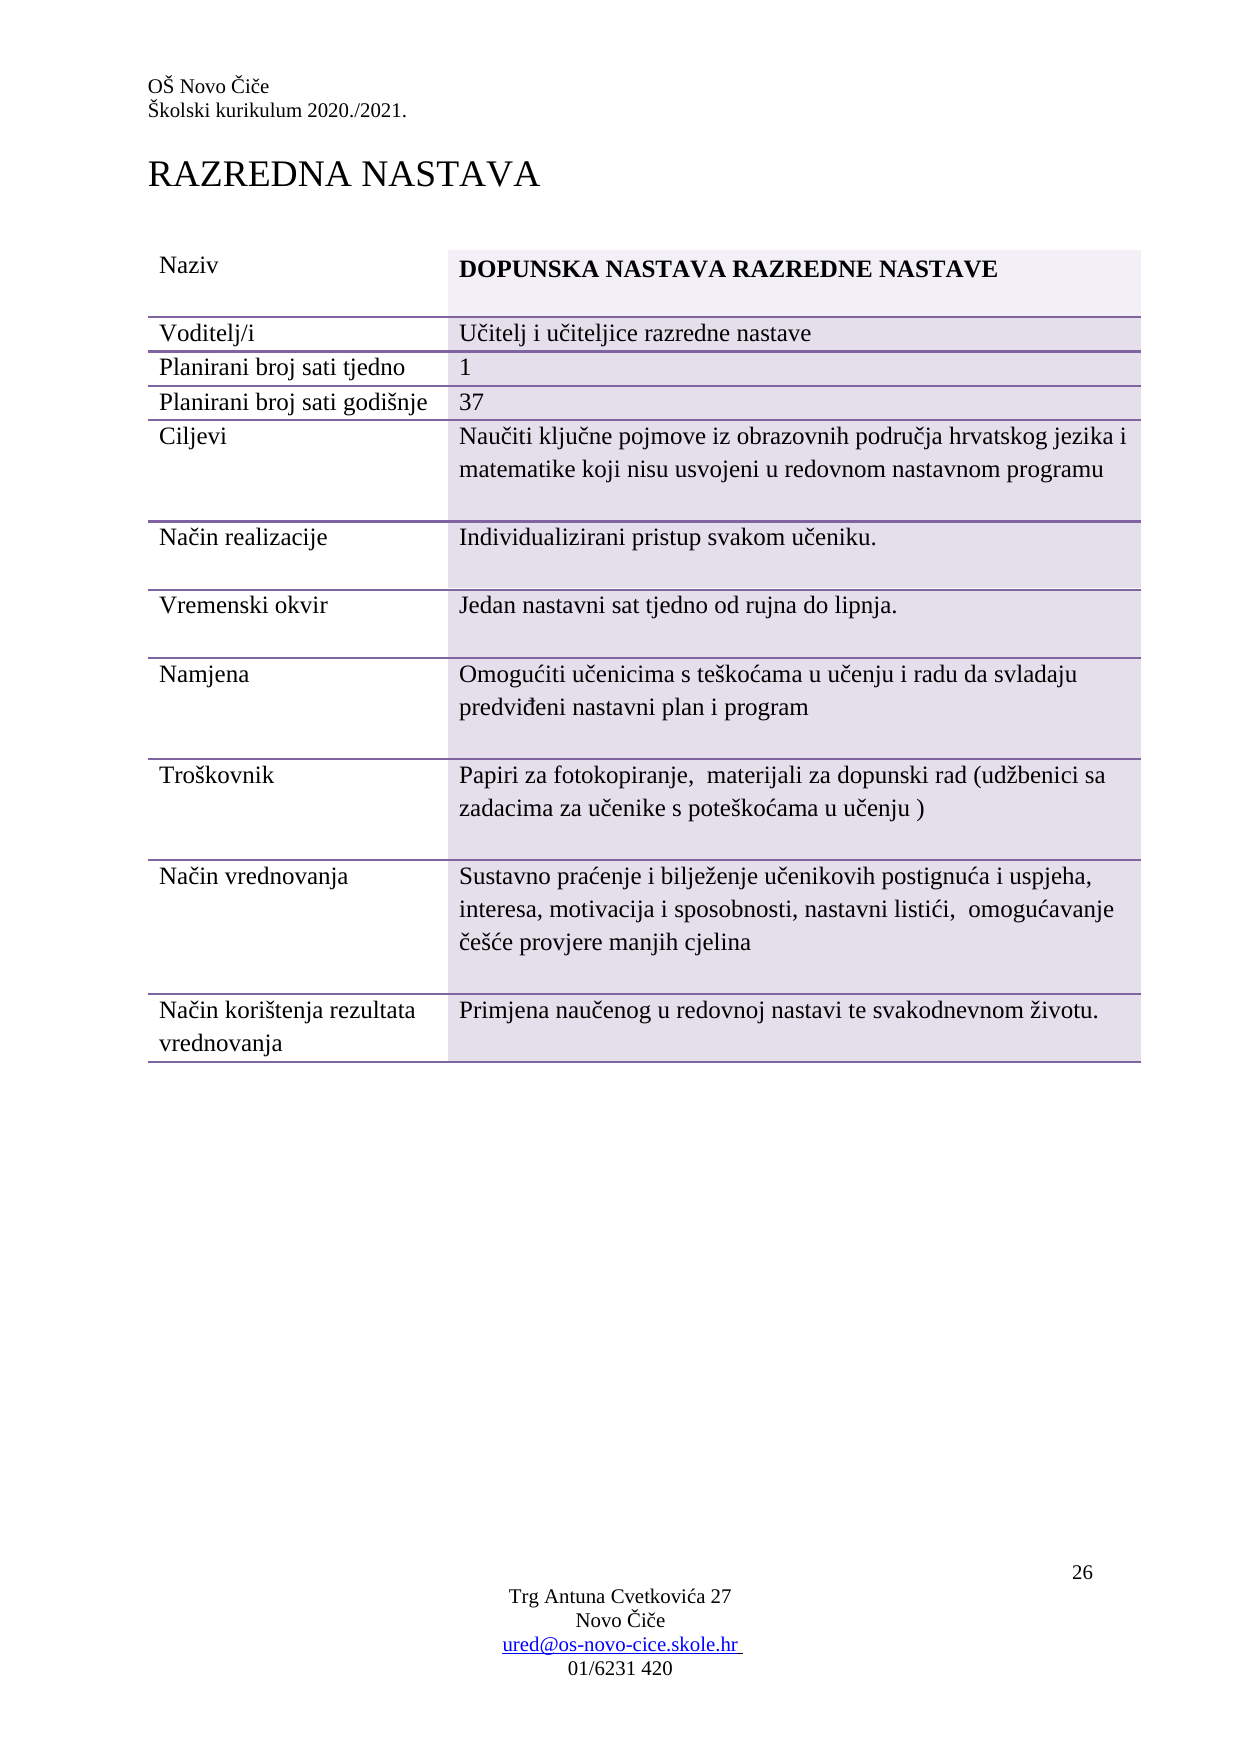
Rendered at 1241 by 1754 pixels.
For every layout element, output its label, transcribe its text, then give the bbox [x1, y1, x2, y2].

table_cell Jedan nastavni sat tjedno od rujna do lipnja. [448, 591, 1141, 657]
table_cell Voditelj/i [148, 318, 448, 350]
table_cell 37 [448, 387, 1141, 419]
table_cell Namjena [148, 659, 448, 758]
table_cell Individualizirani pristup svakom učeniku. [448, 523, 1141, 588]
table_cell Papiri za fotokopiranje, materijali za dopunski rad (udžbenici sa zadacima za učenike s poteškoćama u učenju ) [448, 760, 1141, 859]
table_header DOPUNSKA NASTAVA RAZREDNE NASTAVE [448, 250, 1141, 316]
table_cell Učitelj i učiteljice razredne nastave [448, 318, 1141, 350]
table_cell Omogućiti učenicima s teškoćama u učenju i radu da svladaju predviđeni nastavni plan i program [448, 659, 1141, 758]
table_cell Način vrednovanja [148, 861, 448, 993]
subtitle RAZREDNA NASTAVA [148, 152, 1093, 195]
table_cell 1 [448, 353, 1141, 385]
table_cell Planirani broj sati godišnje [148, 387, 448, 419]
table_cell Troškovnik [148, 760, 448, 859]
table_cell Naučiti ključne pojmove iz obrazovnih područja hrvatskog jezika i matematike koji nisu usvojeni u redovnom nastavnom programu [448, 421, 1141, 520]
table_cell Primjena naučenog u redovnoj nastavi te svakodnevnom životu. [448, 995, 1141, 1061]
table_header Naziv [148, 250, 448, 316]
table_cell Način realizacije [148, 523, 448, 588]
table_cell Planirani broj sati tjedno [148, 353, 448, 385]
table_cell Vremenski okvir [148, 591, 448, 657]
table_cell Način korištenja rezultata vrednovanja [148, 995, 448, 1061]
table_cell Ciljevi [148, 421, 448, 520]
table_cell Sustavno praćenje i bilježenje učenikovih postignuća i uspjeha, interesa, motivacija i sposobnosti, nastavni listići, omogućavanje češće provjere manjih cjelina [448, 861, 1141, 993]
